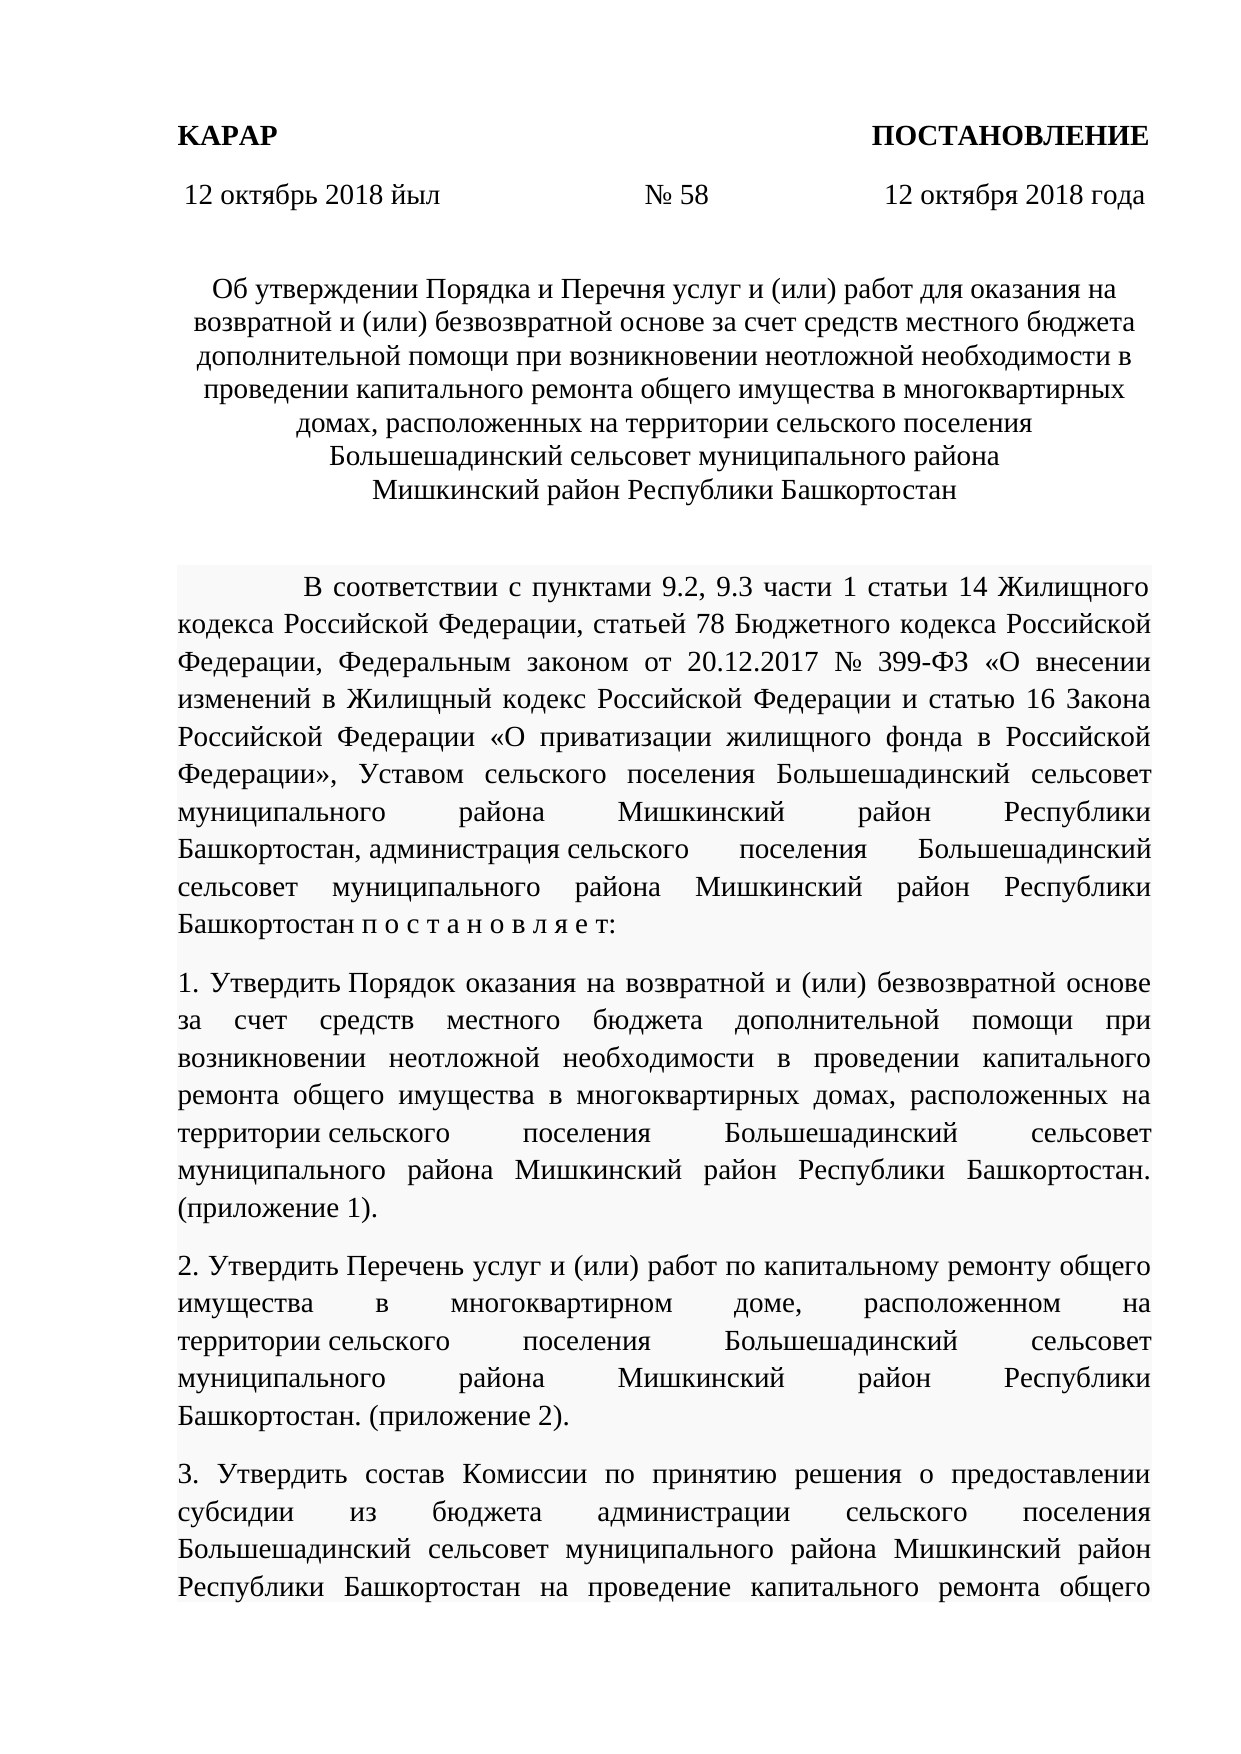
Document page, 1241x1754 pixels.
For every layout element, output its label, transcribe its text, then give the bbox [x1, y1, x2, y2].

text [177, 1452, 1152, 1602]
text KАРАР ПОСТАНОВЛЕНИЕ [177, 118, 1152, 152]
text 2. Утвердить Перечень услуг и (или) работ по капитальному ремонту общего имущества в многоквартирном доме, расположенном на территории сельского поселения Большешадинский сельсовет муниципального района Мишкинский район Республики Башкортостан. (приложение 2). [177, 1244, 1152, 1432]
text В соответствии с пунктами 9.2, 9.3 части 1 статьи 14 Жилищного кодекса Российской Федерации, статьей 78 Бюджетного кодекса Российской Федерации, Федеральным законом от 20.12.2017 № 399-ФЗ «О внесении изменений в Жилищный кодекс Российской Федерации и статью 16 Закона Российской Федерации «О приватизации жилищного фонда в Российской Федерации», Уставом сельского поселения Большешадинский сельсовет муниципального района Мишкинский район Республики Башкортостан, администрация сельского поселения Большешадинский сельсовет муниципального района Мишкинский район Республики Башкортостан п о с т а н о в л я е т: [177, 565, 1152, 940]
text Мишкинский район Республики Башкортостан [177, 472, 1152, 506]
text 1. Утвердить Порядок оказания на возвратной и (или) безвозвратной основе за счет средств местного бюджета дополнительной помощи при возникновении неотложной необходимости в проведении капитального ремонта общего имущества в многоквартирных домах, расположенных на территории сельского поселения Большешадинский сельсовет муниципального района Мишкинский район Республики Башкортостан. (приложение 1). [177, 961, 1152, 1223]
text Об утверждении Порядка и Перечня услуг и (или) работ для оказания на возвратной и (или) безвозвратной основе за счет средств местного бюджета дополнительной помощи при возникновении неотложной необходимости в проведении капитального ремонта общего имущества в многоквартирных домах, расположенных на территории сельского поселения Большешадинский сельсовет муниципального района [177, 271, 1152, 472]
text 12 октябрь 2018 йыл № 58 12 октября 2018 года [177, 177, 1152, 211]
